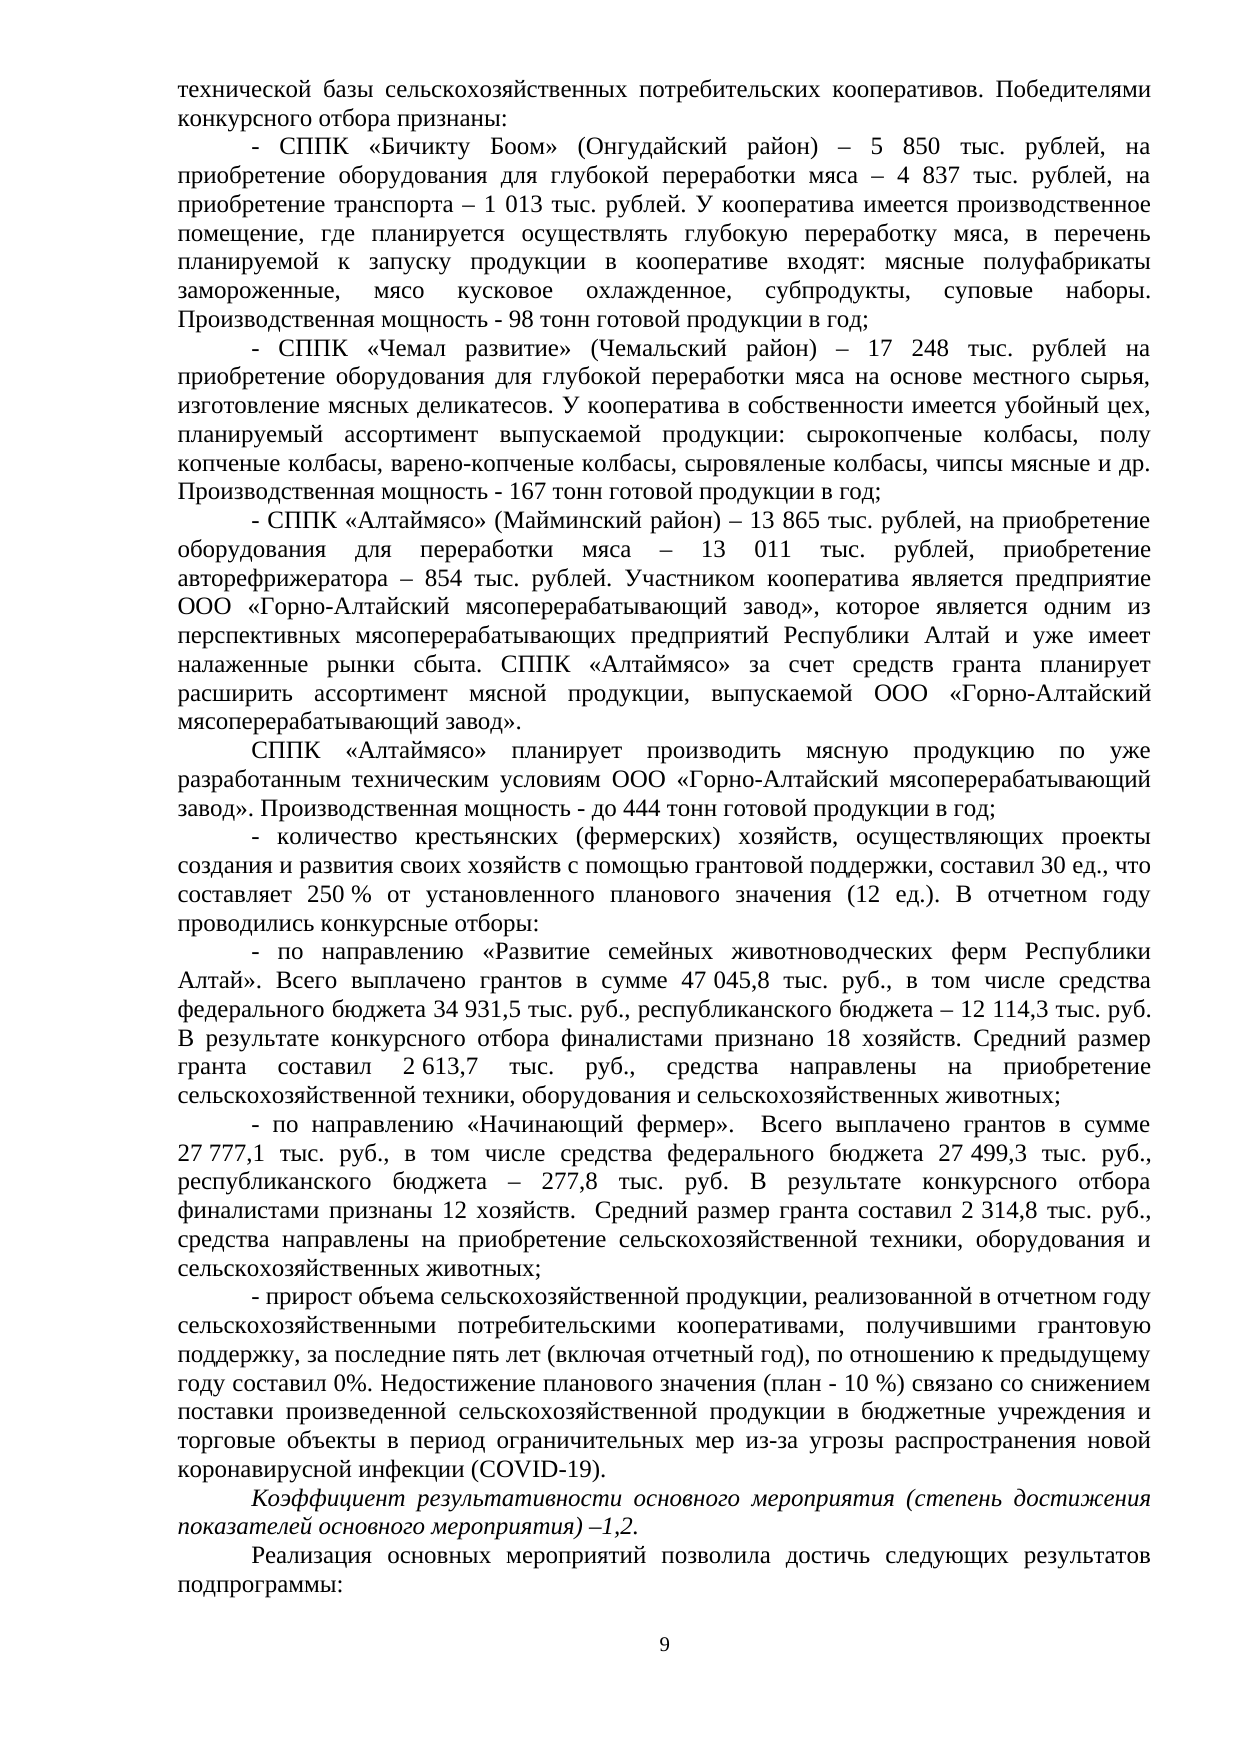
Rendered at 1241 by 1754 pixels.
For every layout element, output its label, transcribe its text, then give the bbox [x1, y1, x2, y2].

list - по направлению «Начинающий фермер». Всего выплачено грантов в сумме 27 777,1 тыс. руб., в том числе средства федерального бюджета 27 499,3 тыс. руб., республиканского бюджета – 277,8 тыс. руб. В результате конкурсного отбора финалистами признаны 12 хозяйств. Средний размер гранта составил 2 314,8 тыс. руб., средства направлены на приобретение сельскохозяйственной техники, оборудования и сельскохозяйственных животных; [177, 1109, 1152, 1281]
text Коэффициент результативности основного мероприятия (степень достижения показателей основного мероприятия) –1,2. [177, 1483, 1152, 1540]
text СППК «Алтаймясо» планирует производить мясную продукцию по уже разработанным техническим условиям ООО «Горно-Алтайский мясоперерабатывающий завод». Производственная мощность - до 444 тонн готовой продукции в год; [177, 735, 1152, 821]
text - СППК «Чемал развитие» (Чемальский район) – 17 248 тыс. рублей на приобретение оборудования для глубокой переработки мяса на основе местного сырья, изготовление мясных деликатесов. У кооператива в собственности имеется убойный цех, планируемый ассортимент выпускаемой продукции: сырокопченые колбасы, полу копченые колбасы, варено-копченые колбасы, сыровяленые колбасы, чипсы мясные и др. Производственная мощность - 167 тонн готовой продукции в год; [177, 333, 1152, 505]
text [177, 74, 1152, 131]
text - прирост объема сельскохозяйственной продукции, реализованной в отчетном году сельскохозяйственными потребительскими кооперативами, получившими грантовую поддержку, за последние пять лет (включая отчетный год), по отношению к предыдущему году составил 0%. Недостижение планового значения (план - 10 %) связано со снижением поставки произведенной сельскохозяйственной продукции в бюджетные учреждения и торговые объекты в период ограничительных мер из-за угрозы распространения новой коронавирусной инфекции (COVID-19). [177, 1281, 1152, 1483]
text - СППК «Бичикту Боом» (Онгудайский район) – 5 850 тыс. рублей, на приобретение оборудования для глубокой переработки мяса – 4 837 тыс. рублей, на приобретение транспорта – 1 013 тыс. рублей. У кооператива имеется производственное помещение, где планируется осуществлять глубокую переработку мяса, в перечень планируемой к запуску продукции в кооперативе входят: мясные полуфабрикаты замороженные, мясо кусковое охлажденное, субпродукты, суповые наборы. Производственная мощность - 98 тонн готовой продукции в год; [177, 131, 1152, 333]
text Реализация основных мероприятий позволила достичь следующих результатов подпрограммы: [177, 1540, 1152, 1598]
text - СППК «Алтаймясо» (Майминский район) – 13 865 тыс. рублей, на приобретение оборудования для переработки мяса – 13 011 тыс. рублей, приобретение авторефрижератора – 854 тыс. рублей. Участником кооператива является предприятие ООО «Горно-Алтайский мясоперерабатывающий завод», которое является одним из перспективных мясоперерабатывающих предприятий Республики Алтай и уже имеет налаженные рынки сбыта. СППК «Алтаймясо» за счет средств гранта планирует расширить ассортимент мясной продукции, выпускаемой ООО «Горно-Алтайский мясоперерабатывающий завод». [177, 505, 1152, 735]
text - количество крестьянских (фермерских) хозяйств, осуществляющих проекты создания и развития своих хозяйств с помощью грантовой поддержки, составил 30 ед., что составляет 250 % от установленного планового значения (12 ед.). В отчетном году проводились конкурсные отборы: [177, 821, 1152, 936]
list - по направлению «Развитие семейных животноводческих ферм Республики Алтай». Всего выплачено грантов в сумме 47 045,8 тыс. руб., в том числе средства федерального бюджета 34 931,5 тыс. руб., республиканского бюджета – 12 114,3 тыс. руб. В результате конкурсного отбора финалистами признано 18 хозяйств. Средний размер гранта составил 2 613,7 тыс. руб., средства направлены на приобретение сельскохозяйственной техники, оборудования и сельскохозяйственных животных; [177, 936, 1152, 1109]
